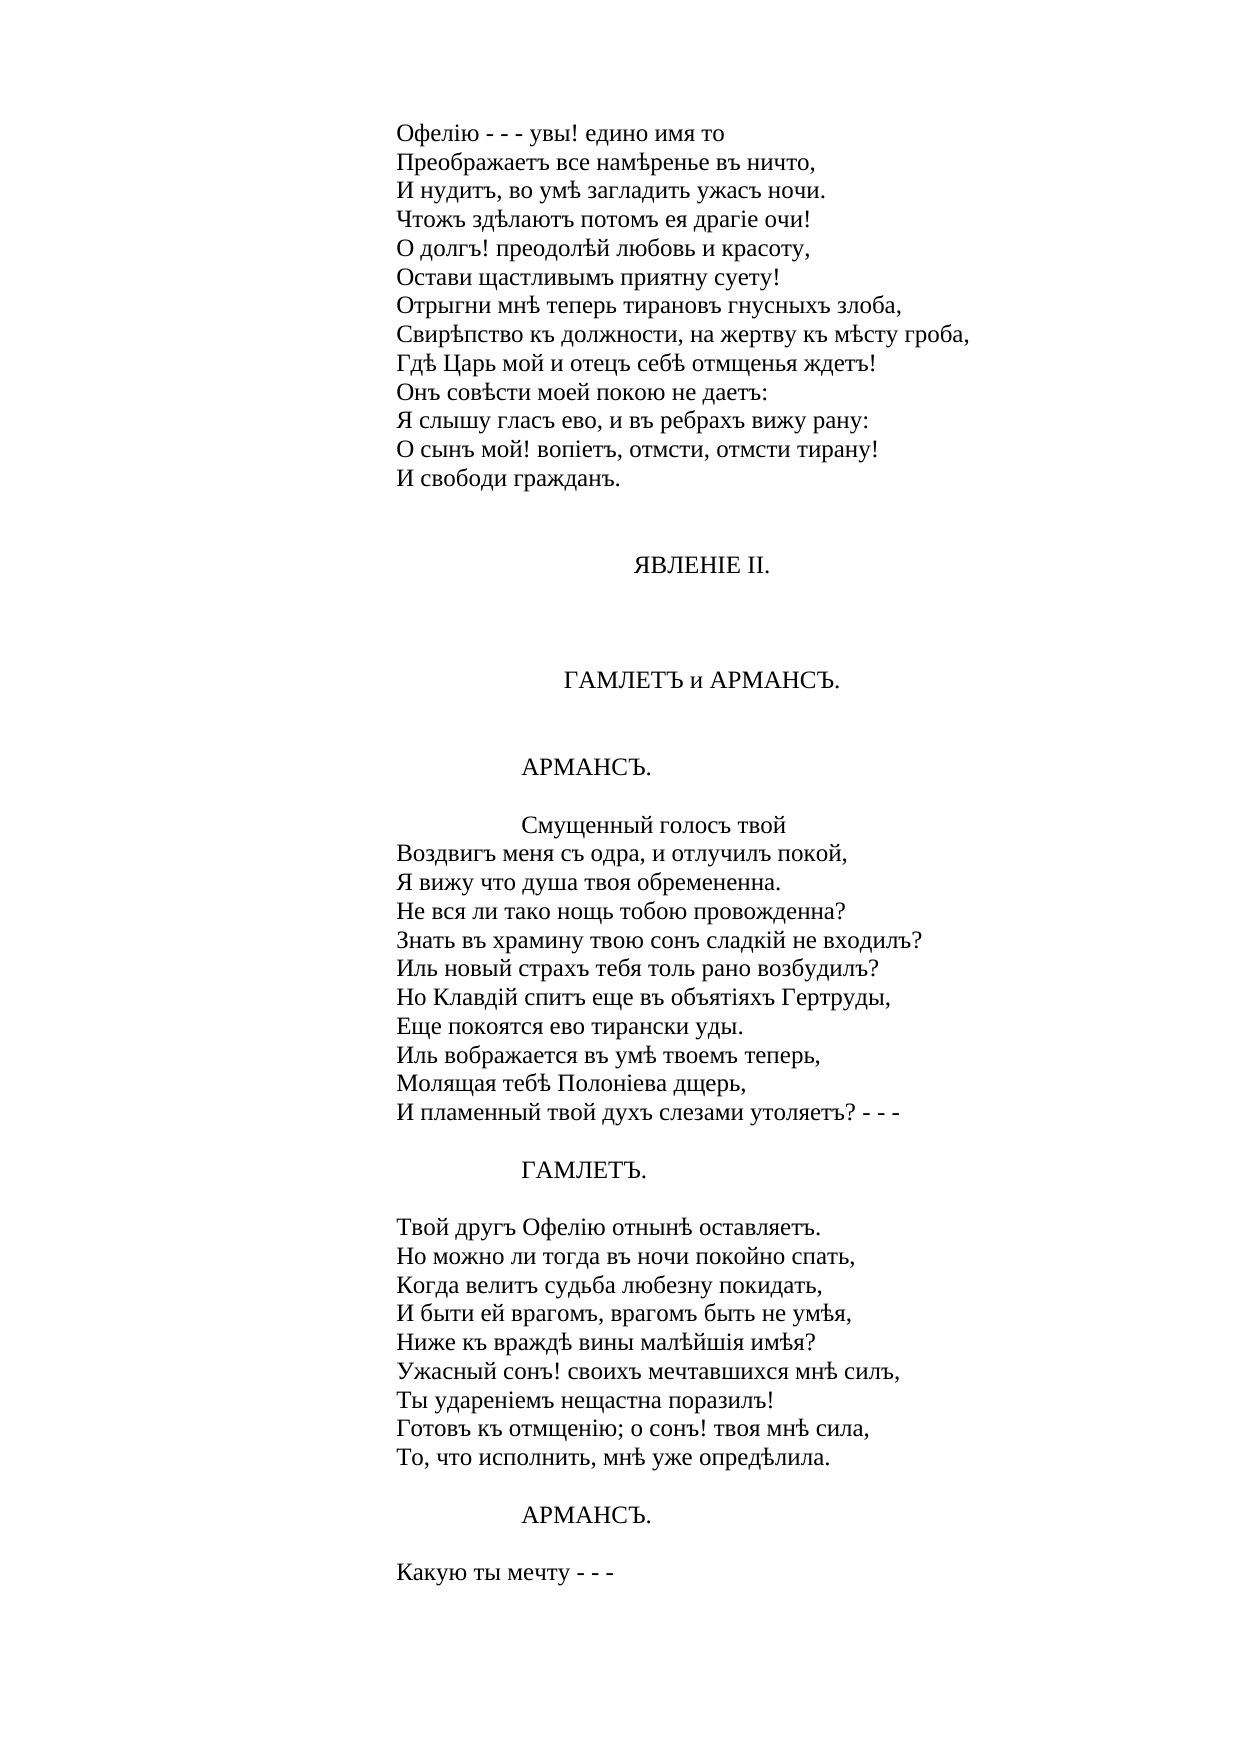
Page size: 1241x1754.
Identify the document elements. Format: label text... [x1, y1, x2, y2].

text Когда велитъ судьба любезну покидать, [252, 1270, 1152, 1298]
text Но Клавдій спитъ еще въ объятіяхъ Гертруды, [252, 982, 1152, 1011]
text Твой другъ Офелію отнынѣ оставляетъ. [252, 1212, 1152, 1241]
text Смущенный голосъ твой [252, 810, 1152, 838]
text И пламенный твой духъ слезами утоляетъ? - - - [252, 1097, 1152, 1126]
text Отрыгни мнѣ теперь тирановъ гнусныхъ злоба, [252, 291, 1152, 319]
text Я слышу гласъ ево, и въ ребрахъ вижу рану: [252, 406, 1152, 434]
text АРМАНСЪ. [252, 752, 1152, 781]
text Ужасный сонъ! своихъ мечтавшихся мнѣ силъ, [252, 1356, 1152, 1385]
text Ниже къ враждѣ вины малѣйшія имѣя? [252, 1327, 1152, 1356]
text Но можно ли тогда въ ночи покойно спать, [252, 1241, 1152, 1270]
text Еще покоятся ево тирански уды. [252, 1011, 1152, 1040]
text Какую ты мечту - - - [252, 1557, 1152, 1586]
text Готовъ къ отмщенію; о сонъ! твоя мнѣ сила, [252, 1413, 1152, 1442]
text Я вижу что душа твоя обремененна. [252, 867, 1152, 896]
text ГАМЛЕТЪ и АРМАНСЪ. [252, 666, 1152, 694]
text Гдѣ Царь мой и отецъ себѣ отмщенья ждетъ! [252, 348, 1152, 377]
text ГАМЛЕТЪ. [252, 1155, 1152, 1183]
text Воздвигъ меня съ одра, и отлучилъ покой, [252, 838, 1152, 867]
text Не вся ли тако нощь тобою провожденна? [252, 896, 1152, 925]
text Молящая тебѣ Полоніева дщерь, [252, 1068, 1152, 1097]
text И быти ей врагомъ, врагомъ быть не умѣя, [252, 1298, 1152, 1327]
text Знать въ храмину твою сонъ сладкій не входилъ? [252, 925, 1152, 953]
text Чтожъ здѣлаютъ потомъ ея драгіе очи! [252, 204, 1152, 233]
text Свирѣпство къ должности, на жертву къ мѣсту гроба, [252, 319, 1152, 348]
text Офелію - - - увы! едино имя то [252, 118, 1152, 147]
text Остави щастливымъ приятну суету! [252, 262, 1152, 291]
text Иль новый страхъ тебя толь рано возбудилъ? [252, 953, 1152, 982]
text АРМАНСЪ. [252, 1500, 1152, 1528]
text Преображаетъ все намѣренье въ ничто, [252, 147, 1152, 176]
text О долгъ! преодолѣй любовь и красоту, [252, 233, 1152, 262]
text Иль вображается въ умѣ твоемъ теперь, [252, 1040, 1152, 1068]
text И нудитъ, во умѣ загладить ужасъ ночи. [252, 176, 1152, 204]
text То, что исполнить, мнѣ уже опредѣлила. [252, 1442, 1152, 1471]
text О сынъ мой! вопіетъ, отмсти, отмсти тирану! [252, 434, 1152, 463]
text ЯВЛЕНІЕ II. [252, 550, 1152, 578]
text Онъ совѣсти моей покою не даетъ: [252, 377, 1152, 406]
text Ты удареніемъ нещастна поразилъ! [252, 1385, 1152, 1413]
text И свободи гражданъ. [252, 463, 1152, 492]
